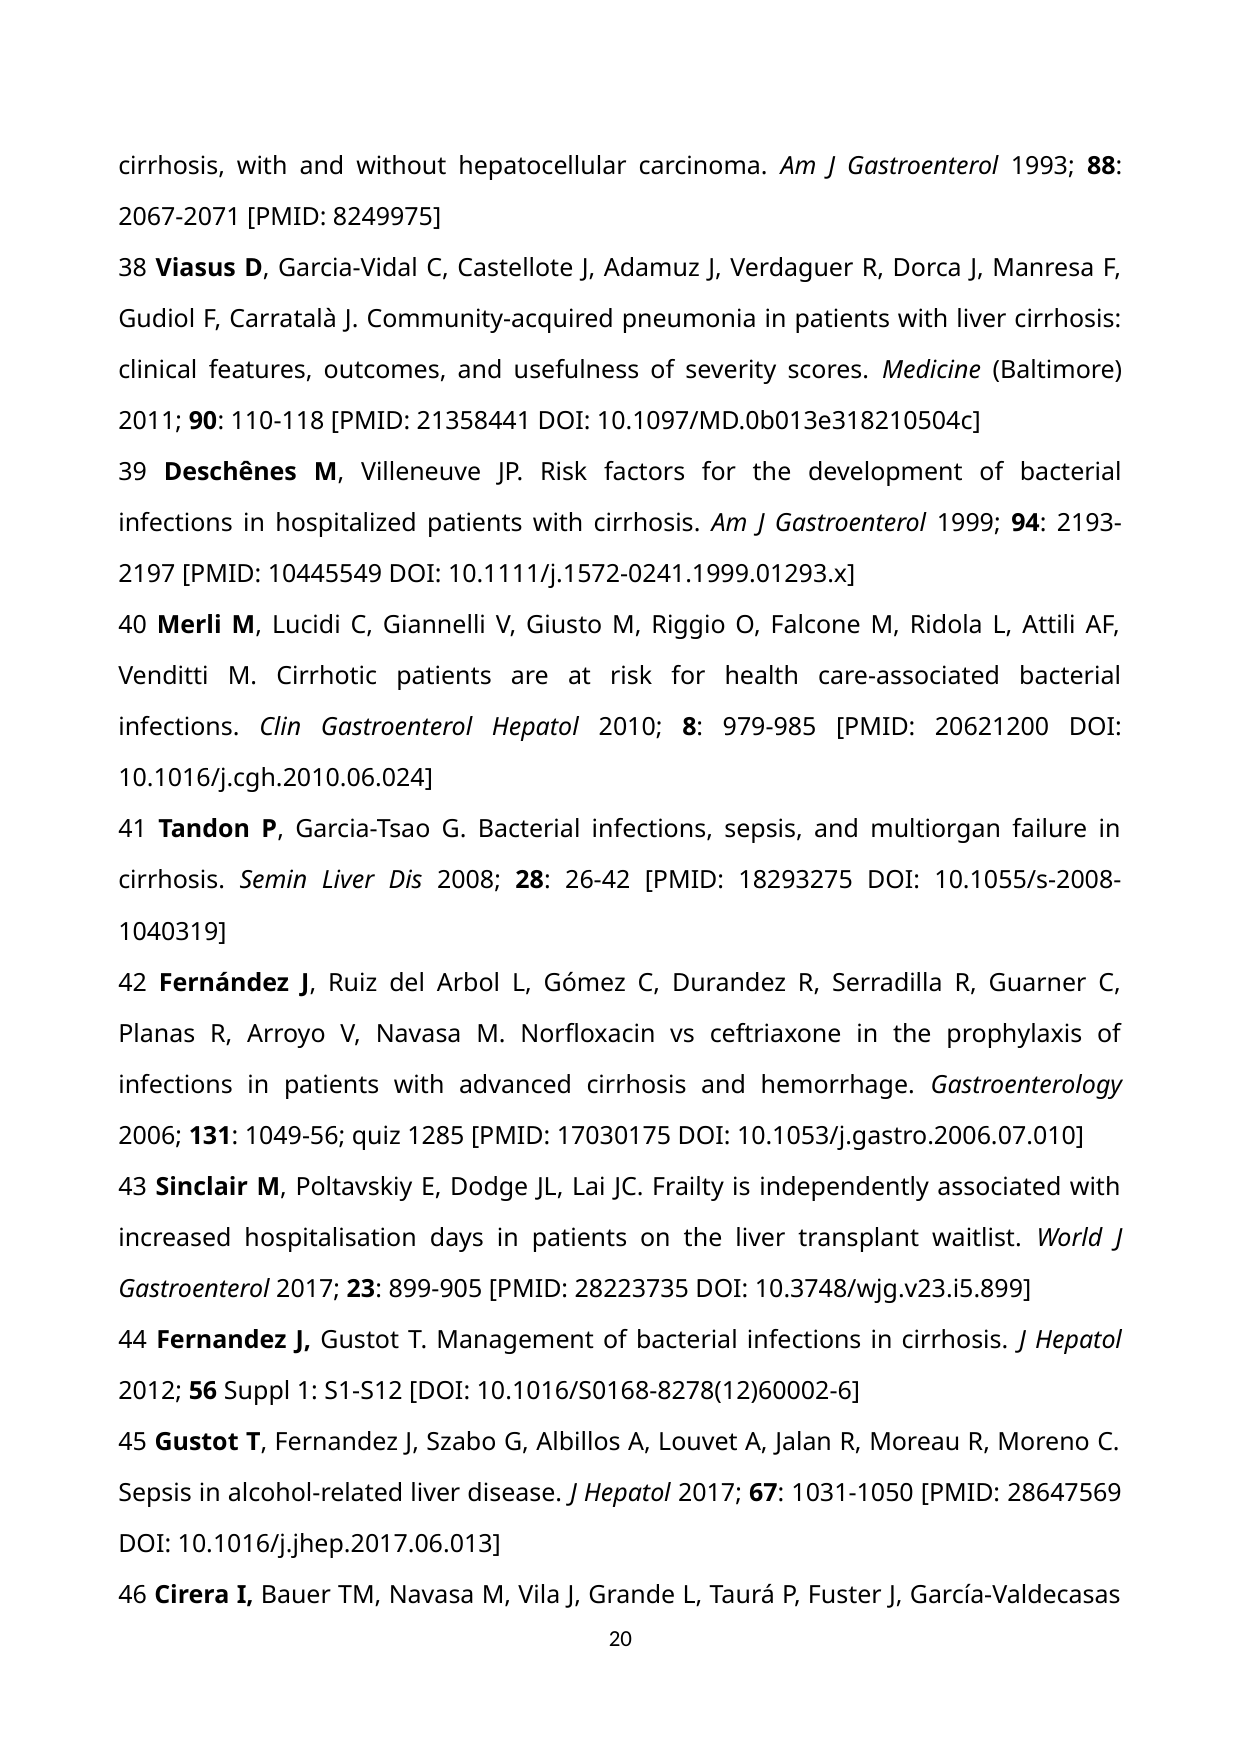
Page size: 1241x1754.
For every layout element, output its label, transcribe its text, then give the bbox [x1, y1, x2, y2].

text 40 Merli M, Lucidi C, Giannelli V, Giusto M, Riggio O, Falcone M, Ridola L, Attili AF, Venditti M. Cirrhotic patients are at risk for health care-associated bacterial infections. Clin Gastroenterol Hepatol 2010; 8: 979-985 [PMID: 20621200 DOI: 10.1016/j.cgh.2010.06.024] [118, 607, 1122, 794]
text 39 Deschênes M, Villeneuve JP. Risk factors for the development of bacterial infections in hospitalized patients with cirrhosis. Am J Gastroenterol 1999; 94: 2193-2197 [PMID: 10445549 DOI: 10.1111/j.1572-0241.1999.01293.x] [118, 454, 1122, 590]
text 43 Sinclair M, Poltavskiy E, Dodge JL, Lai JC. Frailty is independently associated with increased hospitalisation days in patients on the liver transplant waitlist. World J Gastroenterol 2017; 23: 899-905 [PMID: 28223735 DOI: 10.3748/wjg.v23.i5.899] [118, 1168, 1122, 1304]
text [118, 148, 1122, 233]
text 45 Gustot T, Fernandez J, Szabo G, Albillos A, Louvet A, Jalan R, Moreau R, Moreno C. Sepsis in alcohol-related liver disease. J Hepatol 2017; 67: 1031-1050 [PMID: 28647569 DOI: 10.1016/j.jhep.2017.06.013] [118, 1424, 1122, 1560]
text 41 Tandon P, Garcia-Tsao G. Bacterial infections, sepsis, and multiorgan failure in cirrhosis. Semin Liver Dis 2008; 28: 26-42 [PMID: 18293275 DOI: 10.1055/s-2008-1040319] [118, 811, 1122, 947]
text 38 Viasus D, Garcia-Vidal C, Castellote J, Adamuz J, Verdaguer R, Dorca J, Manresa F, Gudiol F, Carratalà J. Community-acquired pneumonia in patients with liver cirrhosis: clinical features, outcomes, and usefulness of severity scores. Medicine (Baltimore) 2011; 90: 110-118 [PMID: 21358441 DOI: 10.1097/MD.0b013e318210504c] [118, 250, 1122, 437]
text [118, 1577, 1122, 1611]
text 44 Fernandez J, Gustot T. Management of bacterial infections in cirrhosis. J Hepatol 2012; 56 Suppl 1: S1-S12 [DOI: 10.1016/S0168-8278(12)60002-6] [118, 1322, 1122, 1407]
text 42 Fernández J, Ruiz del Arbol L, Gómez C, Durandez R, Serradilla R, Guarner C, Planas R, Arroyo V, Navasa M. Norfloxacin vs ceftriaxone in the prophylaxis of infections in patients with advanced cirrhosis and hemorrhage. Gastroenterology 2006; 131: 1049-56; quiz 1285 [PMID: 17030175 DOI: 10.1053/j.gastro.2006.07.010] [118, 964, 1122, 1151]
